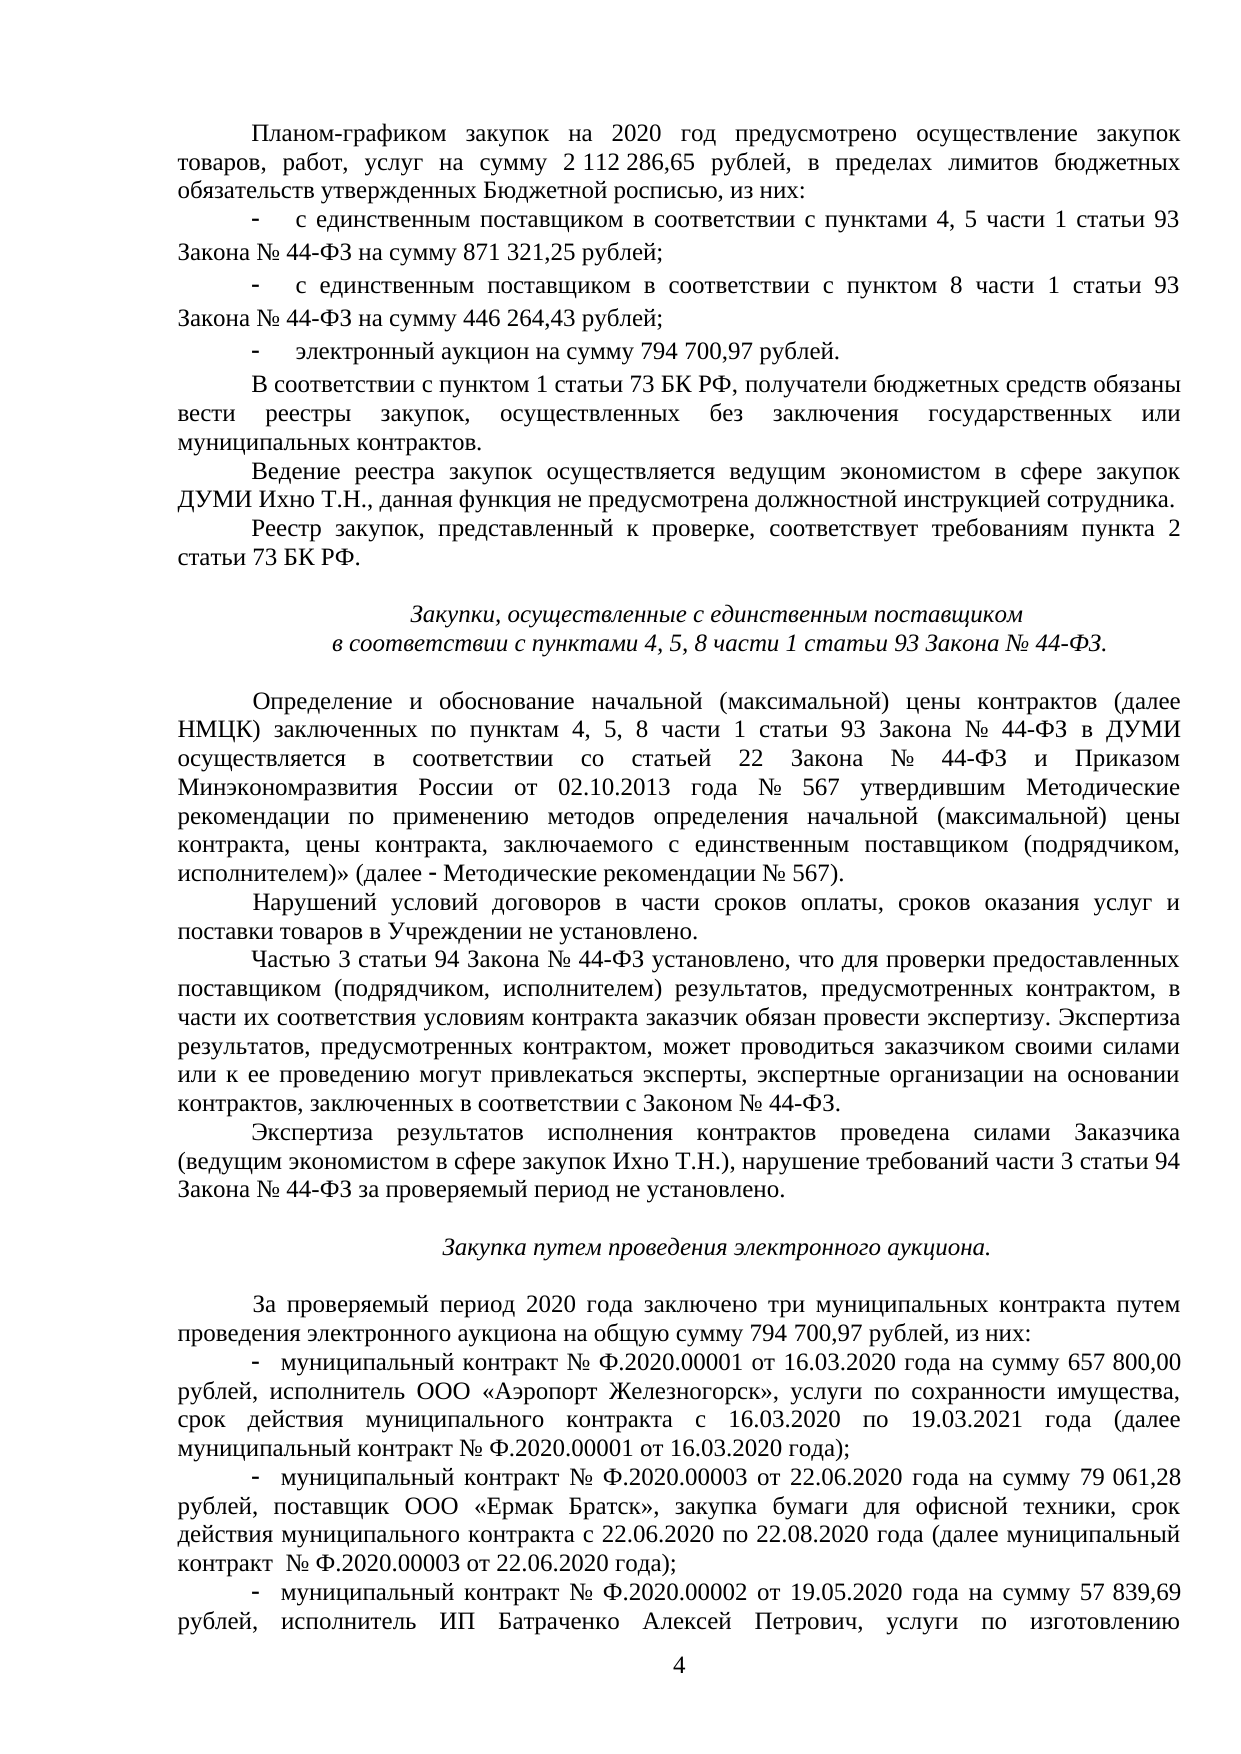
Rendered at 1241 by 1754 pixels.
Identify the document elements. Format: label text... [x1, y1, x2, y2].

list Определение и обоснование начальной (максимальной) цены контрактов (далее НМЦК) заключенных по пунктам 4, 5, 8 части 1 статьи 93 Закона № 44-ФЗ в ДУМИ осуществляется в соответствии со статьей 22 Закона № 44-ФЗ и Приказом Минэкономразвития России от 02.10.2013 года № 567 утвердившим Методические рекомендации по применению методов определения начальной (максимальной) цены контракта, цены контракта, заключаемого с единственным поставщиком (подрядчиком, исполнителем)» (далее Методические рекомендации № 567). [177, 686, 1181, 887]
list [177, 1577, 1181, 1634]
list Нарушений условий договоров в части сроков оплаты, сроков оказания услуг и поставки товаров в Учреждении не установлено. [177, 887, 1181, 944]
text Ведение реестра закупок осуществляется ведущим экономистом в сфере закупок ДУМИ Ихно Т.Н., данная функция не предусмотрена должностной инструкцией сотрудника. [177, 456, 1181, 513]
text В соответствии с пунктом 1 статьи 73 БК РФ, получатели бюджетных средств обязаны вести реестры закупок, осуществленных без заключения государственных или муниципальных контрактов. [177, 369, 1181, 456]
text Частью 3 статьи 94 Закона № 44-ФЗ установлено, что для проверки предоставленных поставщиком (подрядчиком, исполнителем) результатов, предусмотренных контрактом, в части их соответствия условиям контракта заказчик обязан провести экспертизу. Экспертиза результатов, предусмотренных контрактом, может проводиться заказчиком своими силами или к ее проведению могут привлекаться эксперты, экспертные организации на основании контрактов, заключенных в соответствии с Законом № 44-ФЗ. [177, 944, 1181, 1117]
list Планом-графиком закупок на 2020 год предусмотрено осуществление закупок товаров, работ, услуг на сумму 2 112 286,65 рублей, в пределах лимитов бюджетных обязательств утвержденных Бюджетной росписью, из них: [177, 118, 1181, 204]
list За проверяемый период 2020 года заключено три муниципальных контракта путем проведения электронного аукциона на общую сумму 794 700,97 рублей, из них: [177, 1289, 1181, 1347]
text Экспертиза результатов исполнения контрактов проведена силами Заказчика (ведущим экономистом в сфере закупок Ихно Т.Н.), нарушение требований части 3 статьи 94 Закона № 44-ФЗ за проверяемый период не установлено. [177, 1117, 1181, 1203]
text Реестр закупок, представленный к проверке, соответствует требованиям пункта 2 статьи 73 БК РФ. [177, 513, 1181, 571]
list с единственным поставщиком в соответствии с пунктом 8 части 1 статьи 93 Закона № 44-ФЗ на сумму 446 264,43 рублей; [177, 270, 1181, 332]
list Закупка путем проведения электронного аукциона. [177, 1232, 1181, 1261]
list муниципальный контракт № Ф.2020.00001 от 16.03.2020 года на сумму 657 800,00 рублей, исполнитель ООО «Аэропорт Железногорск», услуги по сохранности имущества, срок действия муниципального контракта с 16.03.2020 по 19.03.2021 года (далее муниципальный контракт № Ф.2020.00001 от 16.03.2020 года); [177, 1347, 1181, 1462]
list электронный аукцион на сумму 794 700,97 рублей. [251, 336, 1181, 365]
list Закупки, осуществленные с единственным поставщиком [177, 599, 1181, 628]
list с единственным поставщиком в соответствии с пунктами 4, 5 части 1 статьи 93 Закона № 44-ФЗ на сумму 871 321,25 рублей; [177, 204, 1181, 266]
list муниципальный контракт № Ф.2020.00003 от 22.06.2020 года на сумму 79 061,28 рублей, поставщик ООО «Ермак Братск», закупка бумаги для офисной техники, срок действия муниципального контракта с 22.06.2020 по 22.08.2020 года (далее муниципальный контракт № Ф.2020.00003 от 22.06.2020 года); [177, 1462, 1181, 1577]
list в соответствии с пунктами 4, 5, 8 части 1 статьи 93 Закона № 44-ФЗ. [177, 628, 1181, 657]
